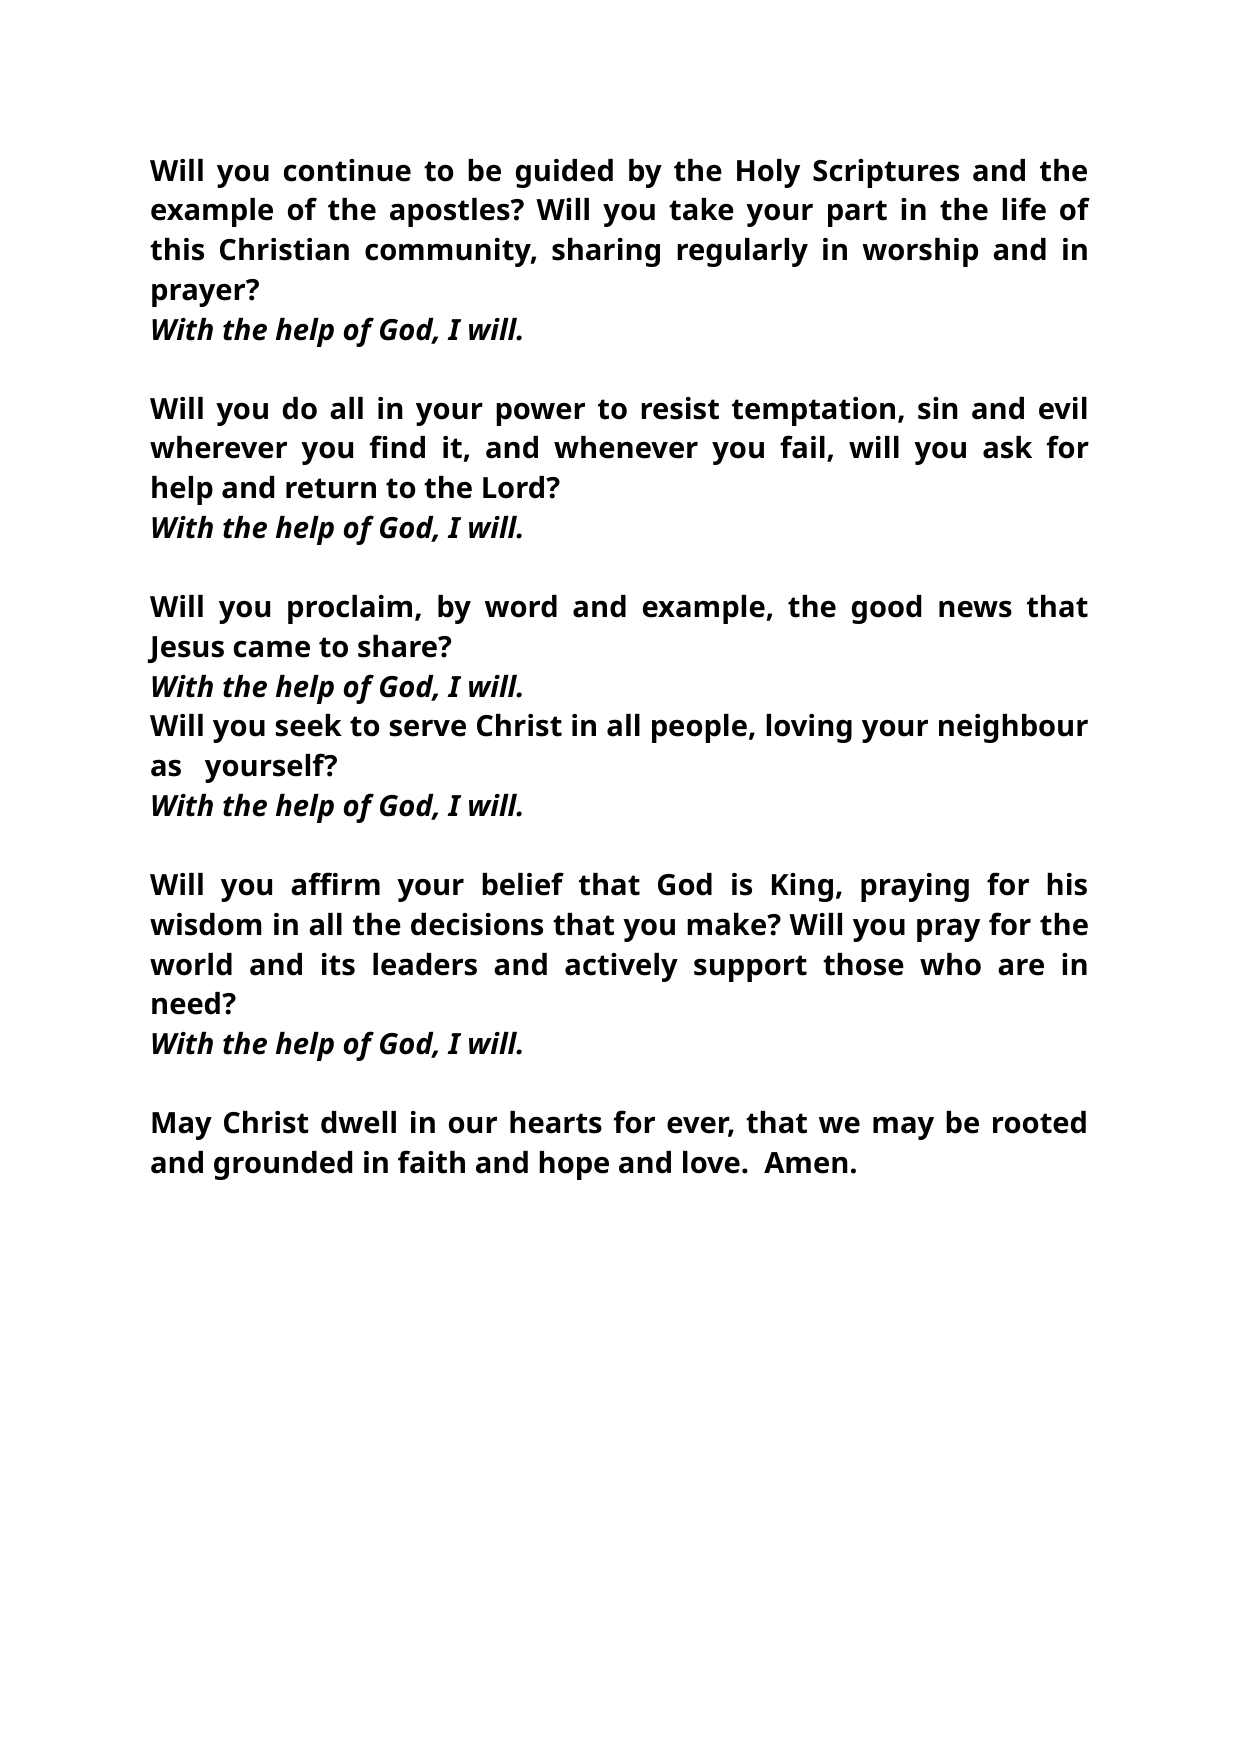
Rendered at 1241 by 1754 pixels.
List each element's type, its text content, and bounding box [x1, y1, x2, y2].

text With the help of God, I will. [150, 507, 1090, 547]
text Will you continue to be guided by the Holy Scriptures and the example of the apostles? Will you take your part in the life of this Christian community, sharing regularly in worship and in prayer? [150, 150, 1090, 309]
text Will you affirm your belief that God is King, praying for his wisdom in all the decisions that you make? Will you pray for the world and its leaders and actively support those who are in need? [150, 864, 1090, 1023]
text May Christ dwell in our hearts for ever, that we may be rooted and grounded in faith and hope and love. Amen. [150, 1102, 1090, 1182]
text With the help of God, I will. [150, 1023, 1090, 1063]
text With the help of God, I will. [150, 309, 1090, 348]
text Will you do all in your power to resist temptation, sin and evil wherever you find it, and whenever you fail, will you ask for help and return to the Lord? [150, 388, 1090, 507]
text With the help of God, I will. [150, 785, 1090, 825]
text Will you seek to serve Christ in all people, loving your neighbour as yourself? [150, 706, 1090, 785]
text Will you proclaim, by word and example, the good news that Jesus came to share? [150, 587, 1090, 666]
text With the help of God, I will. [150, 666, 1090, 706]
